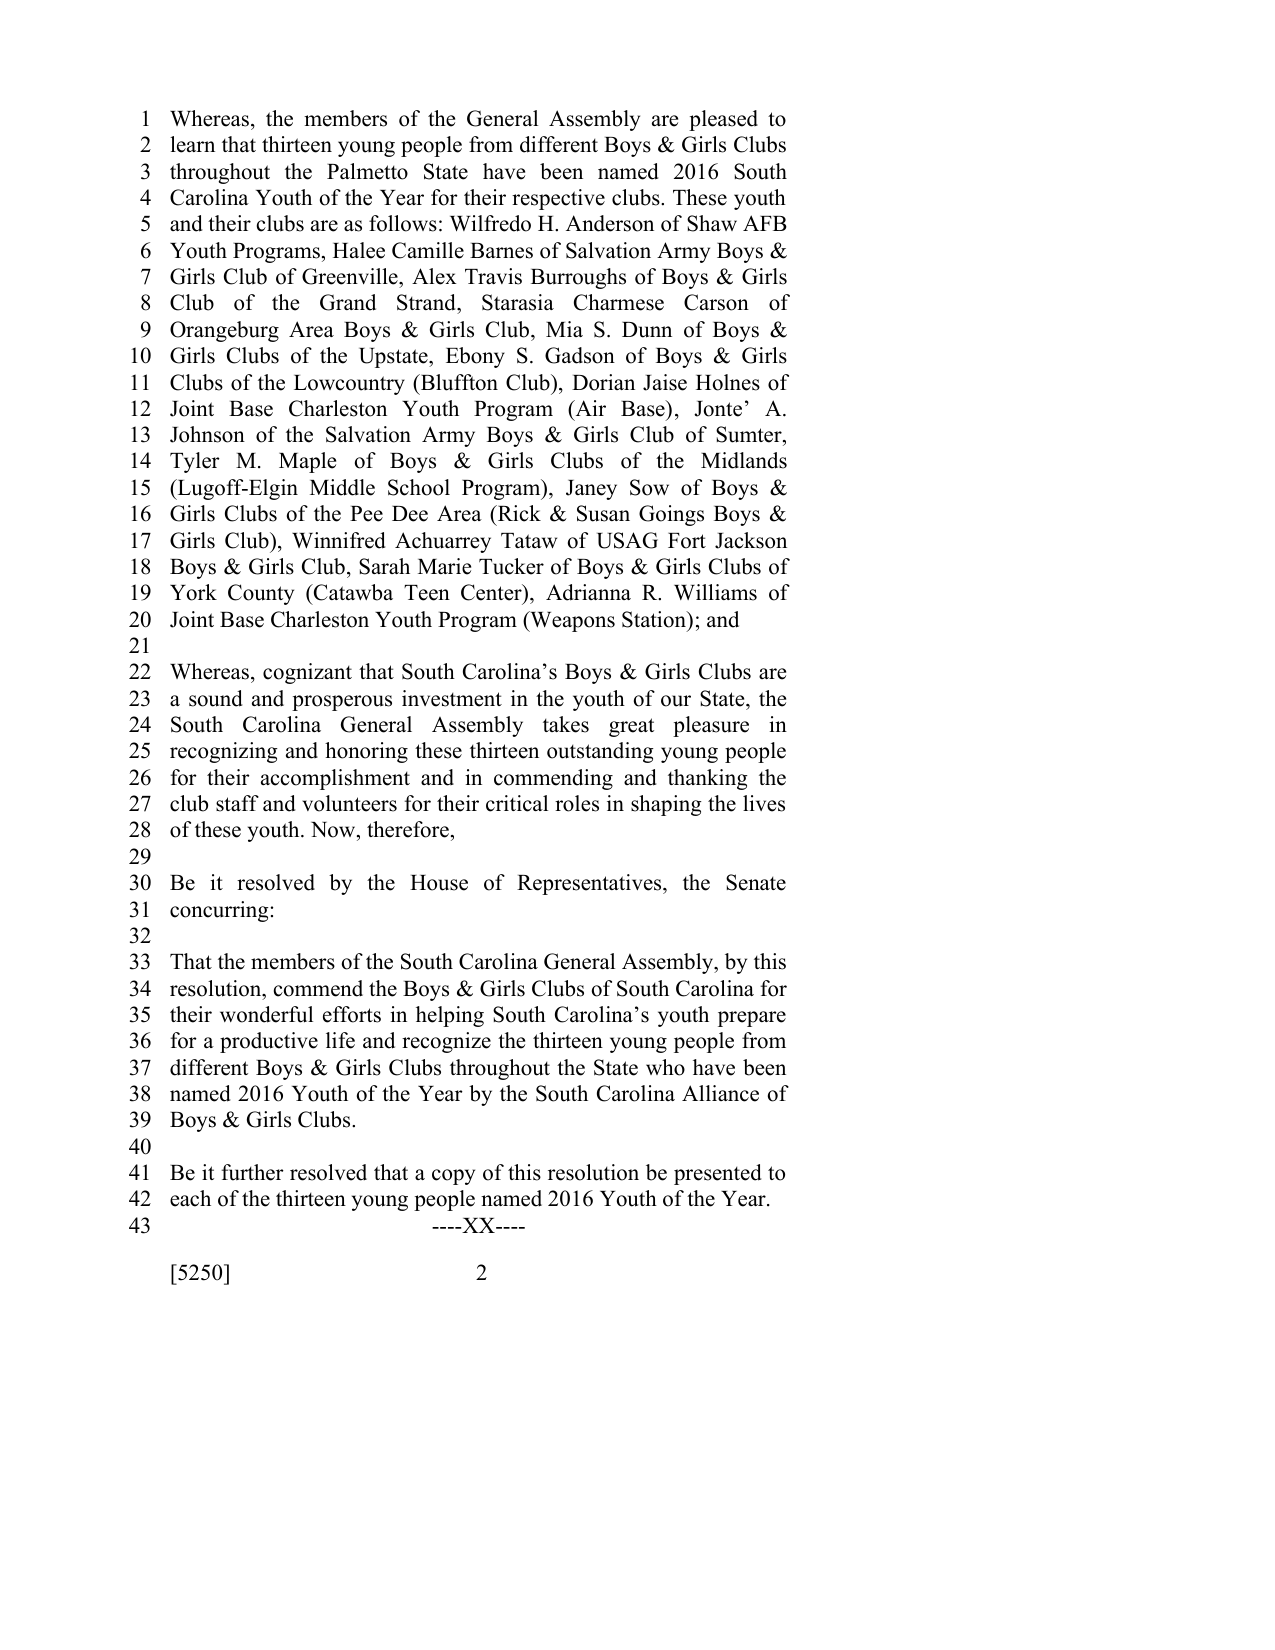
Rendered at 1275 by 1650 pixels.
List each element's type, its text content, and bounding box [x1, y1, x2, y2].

text ----XX---- [169, 1212, 787, 1238]
text Be it resolved by the House of Representatives, the Senate concurring: [169, 869, 787, 922]
text Be it further resolved that a copy of this resolution be presented to each of the thirteen young people named 2016 Youth of the Year. [169, 1159, 787, 1212]
text Whereas, the members of the General Assembly are pleased to learn that thirteen young people from different Boys & Girls Clubs throughout the Palmetto State have been named 2016 South Carolina Youth of the Year for their respective clubs. These youth and their clubs are as follows: Wilfredo H. Anderson of Shaw AFB Youth Programs, Halee Camille Barnes of Salvation Army Boys & Girls Club of Greenville, Alex Travis Burroughs of Boys & Girls Club of the Grand Strand, Starasia Charmese Carson of Orangeburg Area Boys & Girls Club, Mia S. Dunn of Boys & Girls Clubs of the Upstate, Ebony S. Gadson of Boys & Girls Clubs of the Lowcountry (Bluffton Club), Dorian Jaise Holnes of Joint Base Charleston Youth Program (Air Base), Jonte’ A. Johnson of the Salvation Army Boys & Girls Club of Sumter, Tyler M. Maple of Boys & Girls Clubs of the Midlands (Lugoff-Elgin Middle School Program), Janey Sow of Boys & Girls Clubs of the Pee Dee Area (Rick & Susan Goings Boys & Girls Club), Winnifred Achuarrey Tataw of USAG Fort Jackson Boys & Girls Club, Sarah Marie Tucker of Boys & Girls Clubs of York County (Catawba Teen Center), Adrianna R. Williams of Joint Base Charleston Youth Program (Weapons Station); and [169, 105, 787, 632]
text That the members of the South Carolina General Assembly, by this resolution, commend the Boys & Girls Clubs of South Carolina for their wonderful efforts in helping South Carolina’s youth prepare for a productive life and recognize the thirteen young people from different Boys & Girls Clubs throughout the State who have been named 2016 Youth of the Year by the South Carolina Alliance of Boys & Girls Clubs. [169, 948, 787, 1133]
text Whereas, cognizant that South Carolina’s Boys & Girls Clubs are a sound and prosperous investment in the youth of our State, the South Carolina General Assembly takes great pleasure in recognizing and honoring these thirteen outstanding young people for their accomplishment and in commending and thanking the club staff and volunteers for their critical roles in shaping the lives of these youth. Now, therefore, [169, 658, 787, 843]
